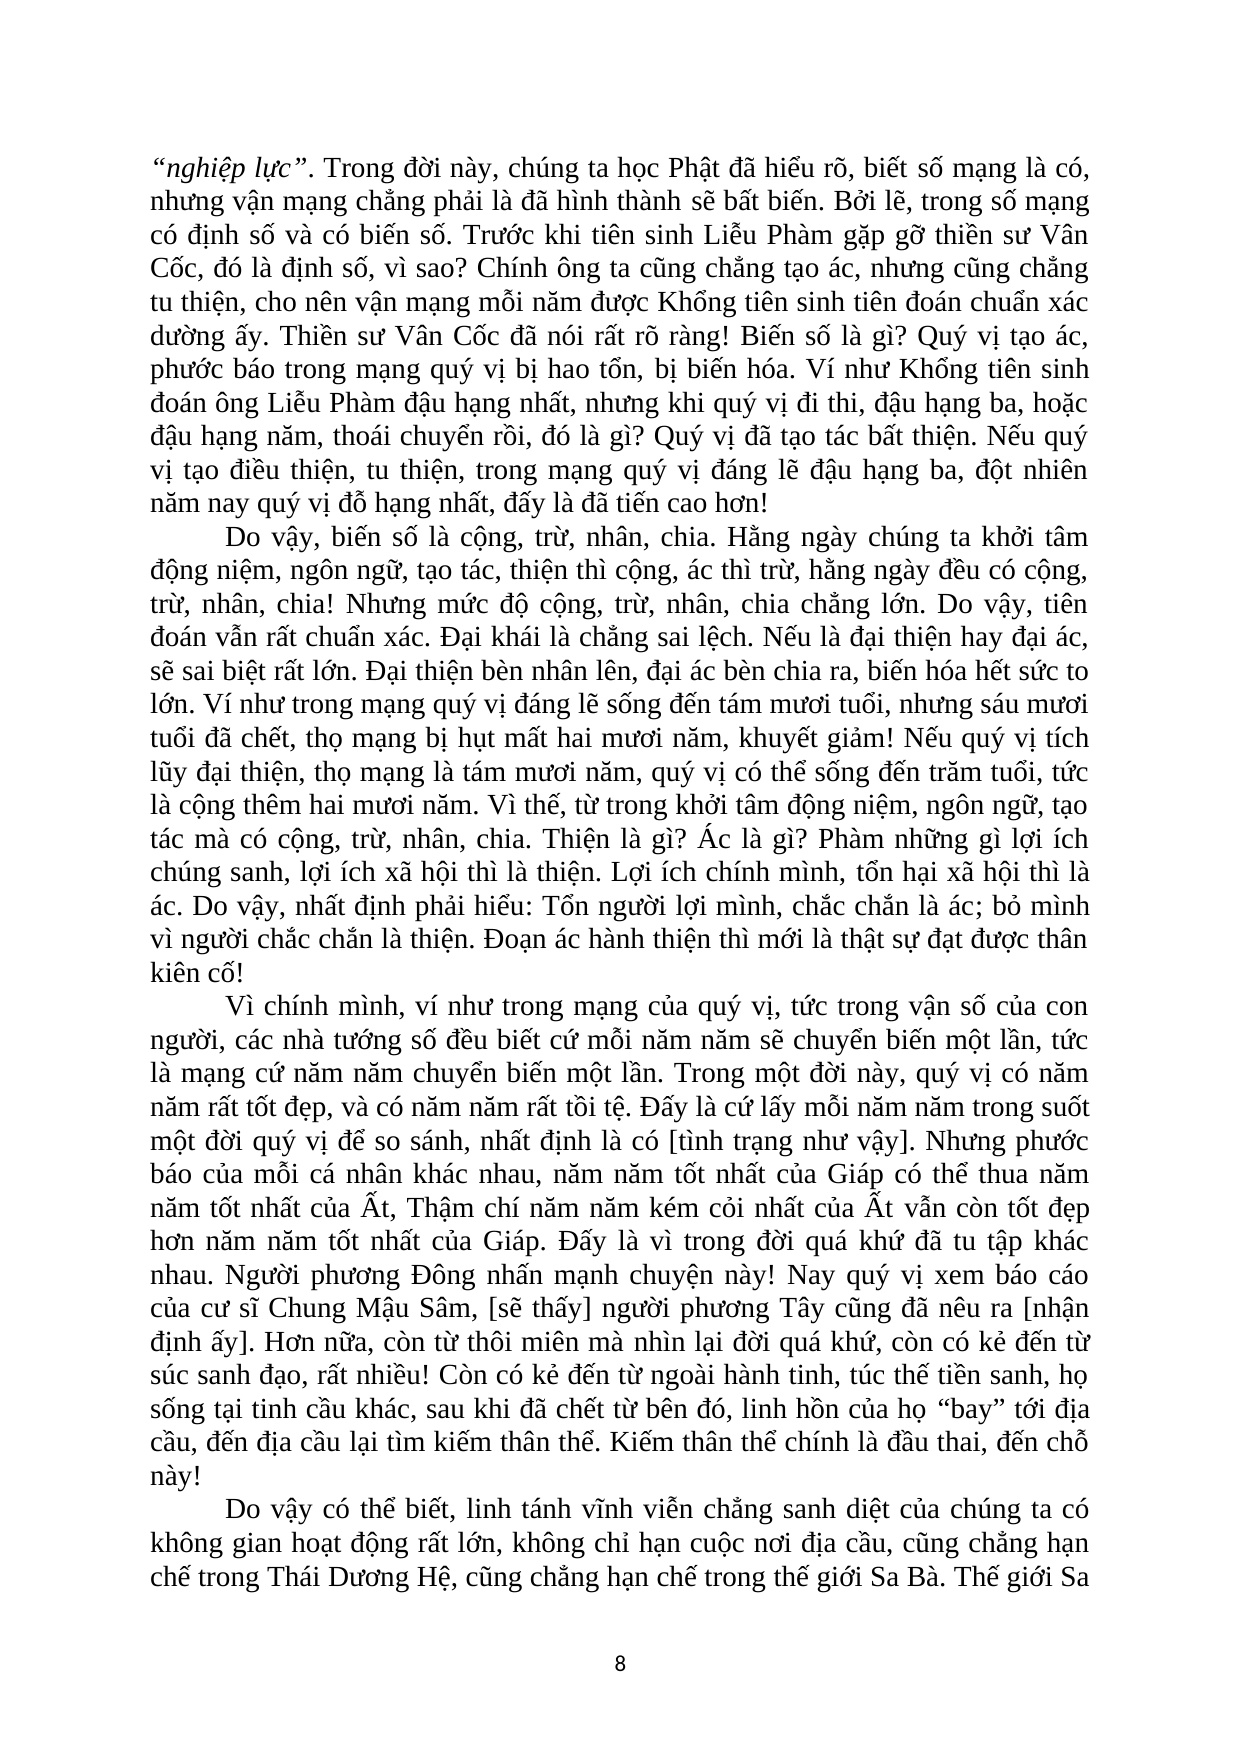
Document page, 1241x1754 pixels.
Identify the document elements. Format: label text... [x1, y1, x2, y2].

text Vì chính mình, ví như trong mạng của quý vị, tức trong vận số của con người, các nhà tướng số đều biết cứ mỗi năm năm sẽ chuyển biến một lần, tức là mạng cứ năm năm chuyển biến một lần. Trong một đời này, quý vị có năm năm rất tốt đẹp, và có năm năm rất tồi tệ. Đấy là cứ lấy mỗi năm năm trong suốt một đời quý vị để so sánh, nhất định là có [tình trạng như vậy]. Nhưng phước báo của mỗi cá nhân khác nhau, năm năm tốt nhất của Giáp có thể thua năm năm tốt nhất của Ất, Thậm chí năm năm kém cỏi nhất của Ất vẫn còn tốt đẹp hơn năm năm tốt nhất của Giáp. Đấy là vì trong đời quá khứ đã tu tập khác nhau. Người phương Đông nhấn mạnh chuyện này! Nay quý vị xem báo cáo của cư sĩ Chung Mậu Sâm, [sẽ thấy] người phương Tây cũng đã nêu ra [nhận định ấy]. Hơn nữa, còn từ thôi miên mà nhìn lại đời quá khứ, còn có kẻ đến từ súc sanh đạo, rất nhiều! Còn có kẻ đến từ ngoài hành tinh, túc thế tiền sanh, họ sống tại tinh cầu khác, sau khi đã chết từ bên đó, linh hồn của họ “bay” tới địa cầu, đến địa cầu lại tìm kiếm thân thể. Kiếm thân thể chính là đầu thai, đến chỗ này! [150, 988, 1090, 1492]
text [150, 1492, 1090, 1592]
text Do vậy, biến số là cộng, trừ, nhân, chia. Hằng ngày chúng ta khởi tâm động niệm, ngôn ngữ, tạo tác, thiện thì cộng, ác thì trừ, hằng ngày đều có cộng, trừ, nhân, chia! Nhưng mức độ cộng, trừ, nhân, chia chẳng lớn. Do vậy, tiên đoán vẫn rất chuẩn xác. Đại khái là chẳng sai lệch. Nếu là đại thiện hay đại ác, sẽ sai biệt rất lớn. Đại thiện bèn nhân lên, đại ác bèn chia ra, biến hóa hết sức to lớn. Ví như trong mạng quý vị đáng lẽ sống đến tám mươi tuổi, nhưng sáu mươi tuổi đã chết, thọ mạng bị hụt mất hai mươi năm, khuyết giảm! Nếu quý vị tích lũy đại thiện, thọ mạng là tám mươi năm, quý vị có thể sống đến trăm tuổi, tức là cộng thêm hai mươi năm. Vì thế, từ trong khởi tâm động niệm, ngôn ngữ, tạo tác mà có cộng, trừ, nhân, chia. Thiện là gì? Ác là gì? Phàm những gì lợi ích chúng sanh, lợi ích xã hội thì là thiện. Lợi ích chính mình, tổn hại xã hội thì là ác. Do vậy, nhất định phải hiểu: Tổn người lợi mình, chắc chắn là ác; bỏ mình vì người chắc chắn là thiện. Đoạn ác hành thiện thì mới là thật sự đạt được thân kiên cố! [150, 519, 1090, 988]
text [150, 150, 1090, 519]
